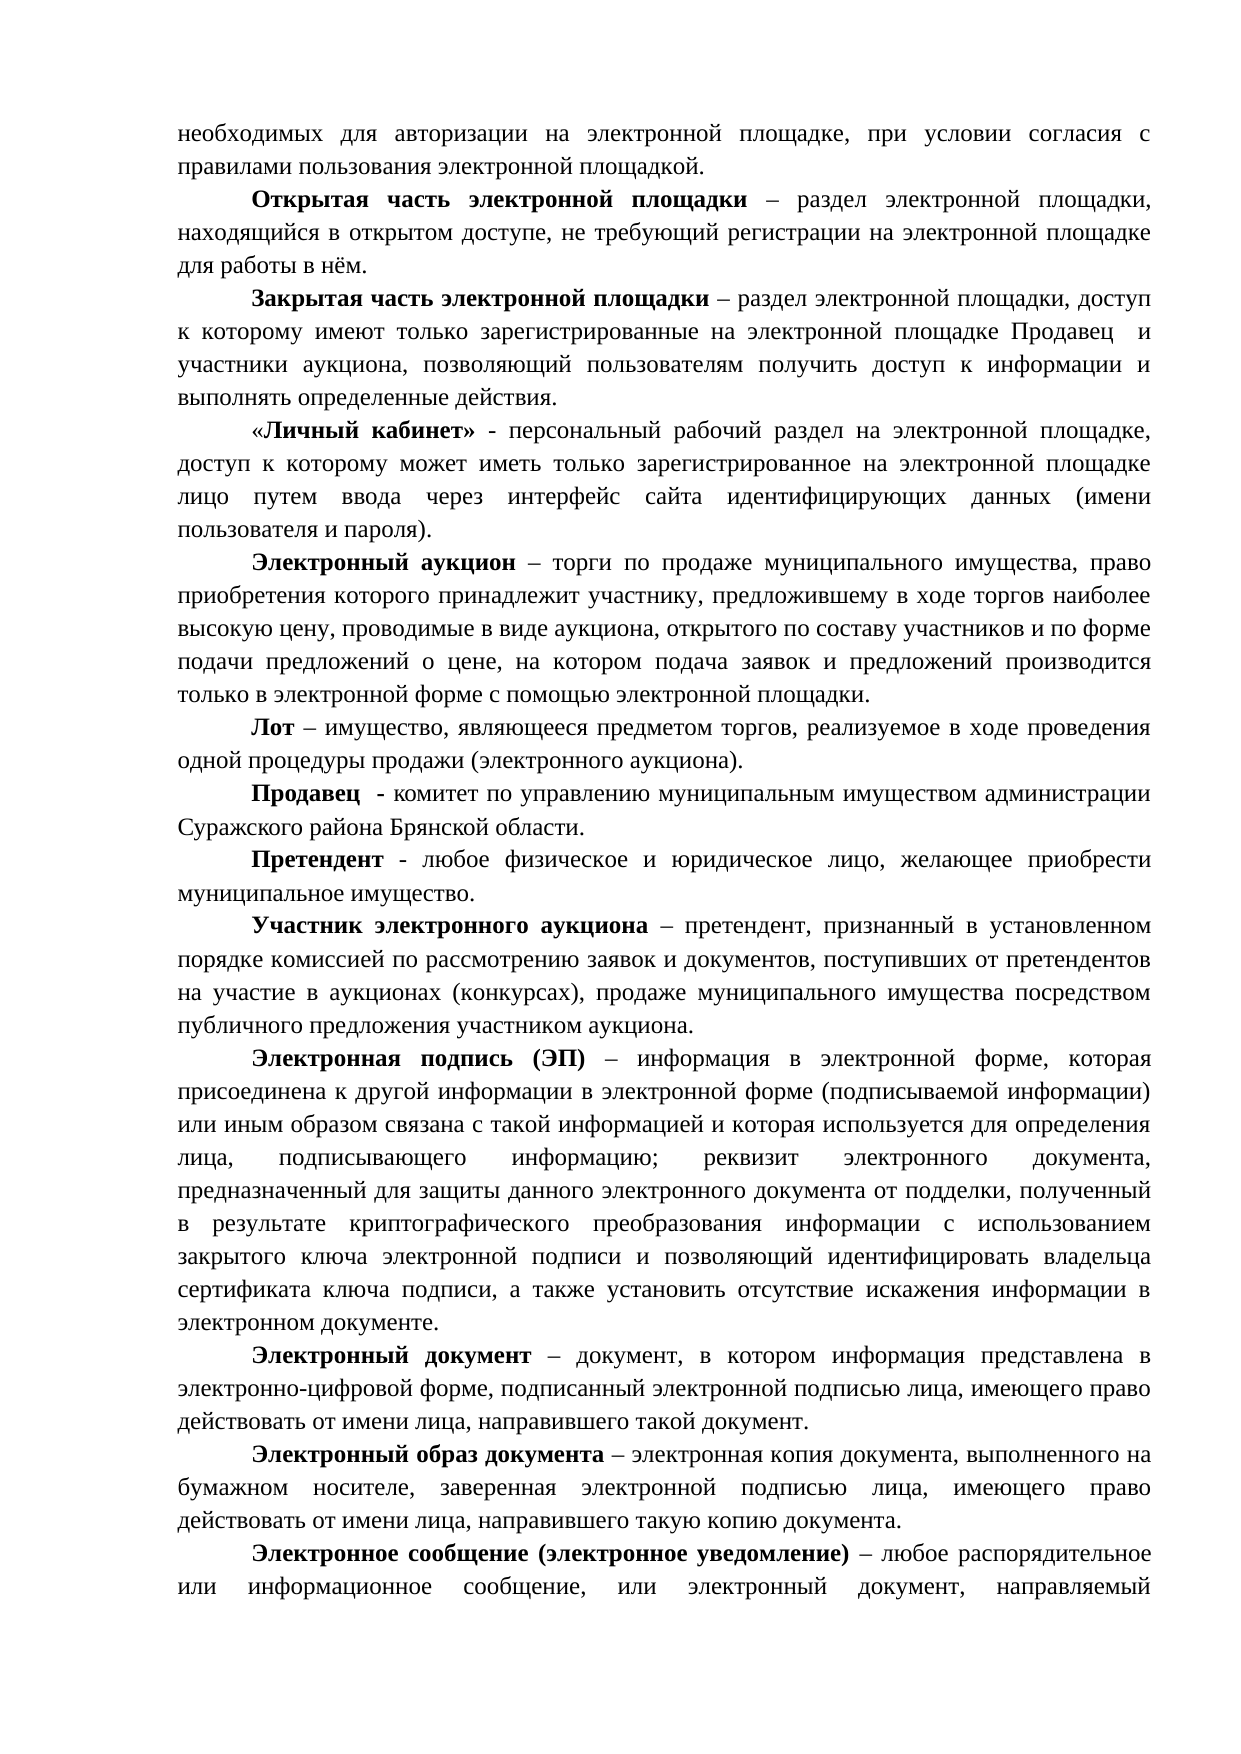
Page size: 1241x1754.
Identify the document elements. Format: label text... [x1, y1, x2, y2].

text «Личный кабинет» - персональный рабочий раздел на электронной площадке, доступ к которому может иметь только зарегистрированное на электронной площадке лицо путем ввода через интерфейс сайта идентифицирующих данных (имени пользователя и пароля). [177, 415, 1152, 543]
text Электронный аукцион – торги по продаже муниципального имущества, право приобретения которого принадлежит участнику, предложившему в ходе торгов наиболее высокую цену, проводимые в виде аукциона, открытого по составу участников и по форме подачи предложений о цене, на котором подача заявок и предложений производится только в электронной форме с помощью электронной площадки. [177, 547, 1152, 708]
text Лот – имущество, являющееся предметом торгов, реализуемое в ходе проведения одной процедуры продажи (электронного аукциона). [177, 712, 1152, 774]
text Электронная подпись (ЭП) – информация в электронной форме, которая присоединена к другой информации в электронной форме (подписываемой информации) или иным образом связана с такой информацией и которая используется для определения лица, подписывающего информацию; реквизит электронного документа, предназначенный для защиты данного электронного документа от подделки, полученный в результате криптографического преобразования информации с использованием закрытого ключа электронной подписи и позволяющий идентифицировать владельца сертификата ключа подписи, а также установить отсутствие искажения информации в электронном документе. [177, 1043, 1152, 1336]
text Электронный образ документа – электронная копия документа, выполненного на бумажном носителе, заверенная электронной подписью лица, имеющего право действовать от имени лица, направившего такую копию документа. [177, 1439, 1152, 1534]
text Электронный документ – документ, в котором информация представлена в электронно-цифровой форме, подписанный электронной подписью лица, имеющего право действовать от имени лица, направившего такой документ. [177, 1340, 1152, 1435]
text Закрытая часть электронной площадки – раздел электронной площадки, доступ к которому имеют только зарегистрированные на электронной площадке Продавец и участники аукциона, позволяющий пользователям получить доступ к информации и выполнять определенные действия. [177, 283, 1152, 411]
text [177, 1538, 1152, 1600]
text Продавец - комитет по управлению муниципальным имуществом администрации Суражского района Брянской области. [177, 778, 1152, 840]
text Претендент - любое физическое и юридическое лицо, желающее приобрести муниципальное имущество. [177, 844, 1152, 906]
text Участник электронного аукциона – претендент, признанный в установленном порядке комиссией по рассмотрению заявок и документов, поступивших от претендентов на участие в аукционах (конкурсах), продаже муниципального имущества посредством публичного предложения участником аукциона. [177, 911, 1152, 1038]
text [177, 118, 1152, 180]
text Открытая часть электронной площадки – раздел электронной площадки, находящийся в открытом доступе, не требующий регистрации на электронной площадке для работы в нём. [177, 184, 1152, 279]
